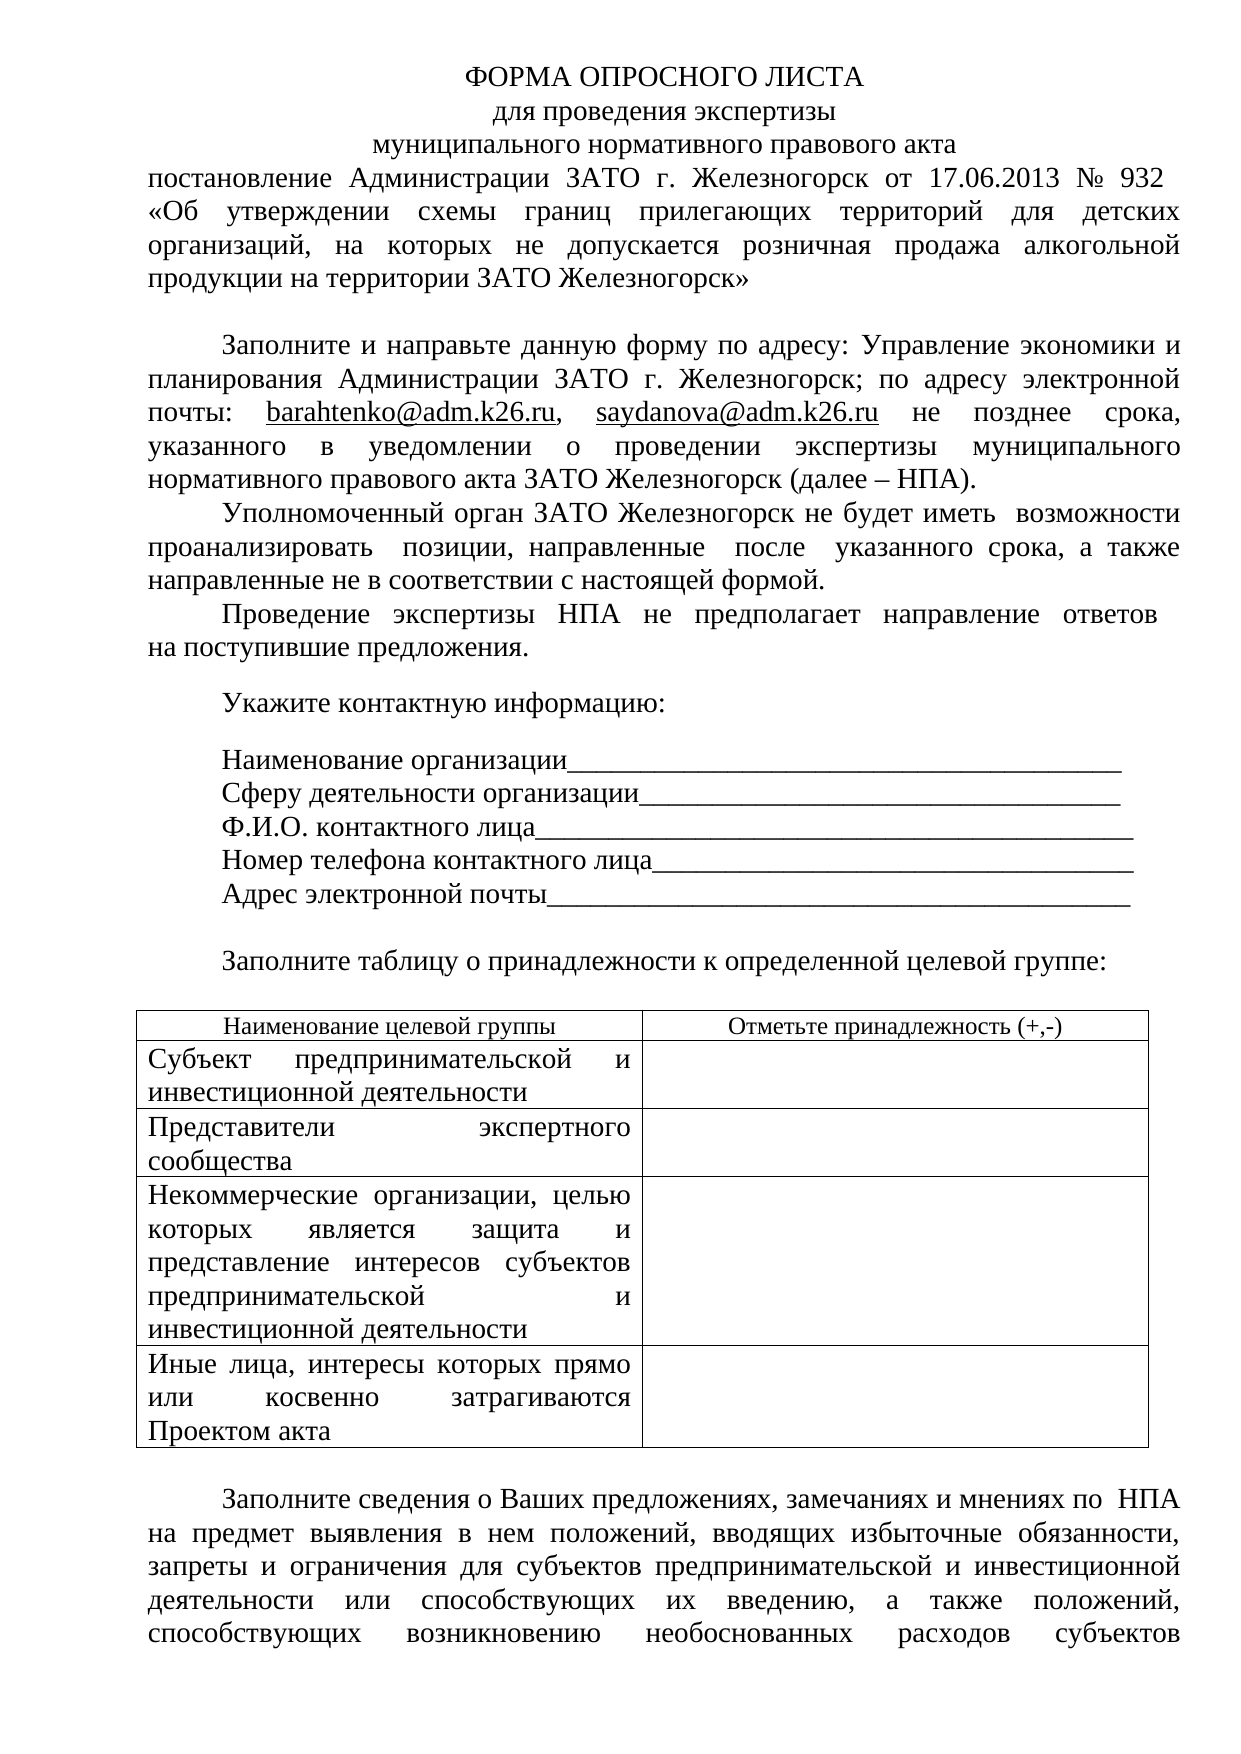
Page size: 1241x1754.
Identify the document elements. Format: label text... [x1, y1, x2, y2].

table_cell Представители экспертного сообщества [137, 1109, 642, 1176]
table_cell [643, 1346, 1148, 1447]
table_cell [643, 1177, 1148, 1345]
table_cell Субъект предпринимательской и инвестиционной деятельности [137, 1041, 642, 1108]
table_cell [643, 1041, 1148, 1108]
list ФОРМА ОПРОСНОГО ЛИСТА [148, 59, 1181, 93]
table_header Наименование целевой группы [137, 1011, 642, 1040]
text Сферу деятельности организации_________________________________ [148, 775, 1181, 809]
text Адрес электронной почты________________________________________ [148, 876, 1181, 909]
text Проведение экспертизы НПА не предполагает направление ответов на поступившие предложения. [148, 596, 1181, 663]
text Наименование организации______________________________________ [148, 742, 1181, 775]
list муниципального нормативного правового акта [148, 126, 1181, 160]
table_cell [643, 1109, 1148, 1176]
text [148, 1481, 1181, 1649]
text Заполните и направьте данную форму по адресу: Управление экономики и планирования Администрации ЗАТО г. Железногорск; по адресу электронной почты: barahtenko@adm.k26.ru, saydanova@adm.k26.ru не позднее срока, указанного в уведомлении о проведении экспертизы муниципального нормативного правового акта ЗАТО Железногорск (далее – НПА). [148, 327, 1181, 495]
list для проведения экспертизы [148, 93, 1181, 126]
text Заполните таблицу о принадлежности к определенной целевой группе: [148, 943, 1181, 977]
text постановление Администрации ЗАТО г. Железногорск от 17.06.2013 № 932 «Об утверждении схемы границ прилегающих территорий для детских организаций, на которых не допускается розничная продажа алкогольной продукции на территории ЗАТО Железногорск» [148, 160, 1181, 294]
text Укажите контактную информацию: [148, 686, 1181, 719]
table_cell Иные лица, интересы которых прямо или косвенно затрагиваются Проектом акта [137, 1346, 642, 1447]
text Номер телефона контактного лица_________________________________ [148, 842, 1181, 876]
table_header Отметьте принадлежность (+,-) [643, 1011, 1148, 1040]
table_cell Некоммерческие организации, целью которых является защита и представление интересов субъектов предпринимательской и инвестиционной деятельности [137, 1177, 642, 1345]
text Уполномоченный орган ЗАТО Железногорск не будет иметь возможности проанализировать позиции, направленные после указанного срока, а также направленные не в соответствии с настоящей формой. [148, 495, 1181, 596]
text Ф.И.О. контактного лица_________________________________________ [148, 809, 1181, 842]
